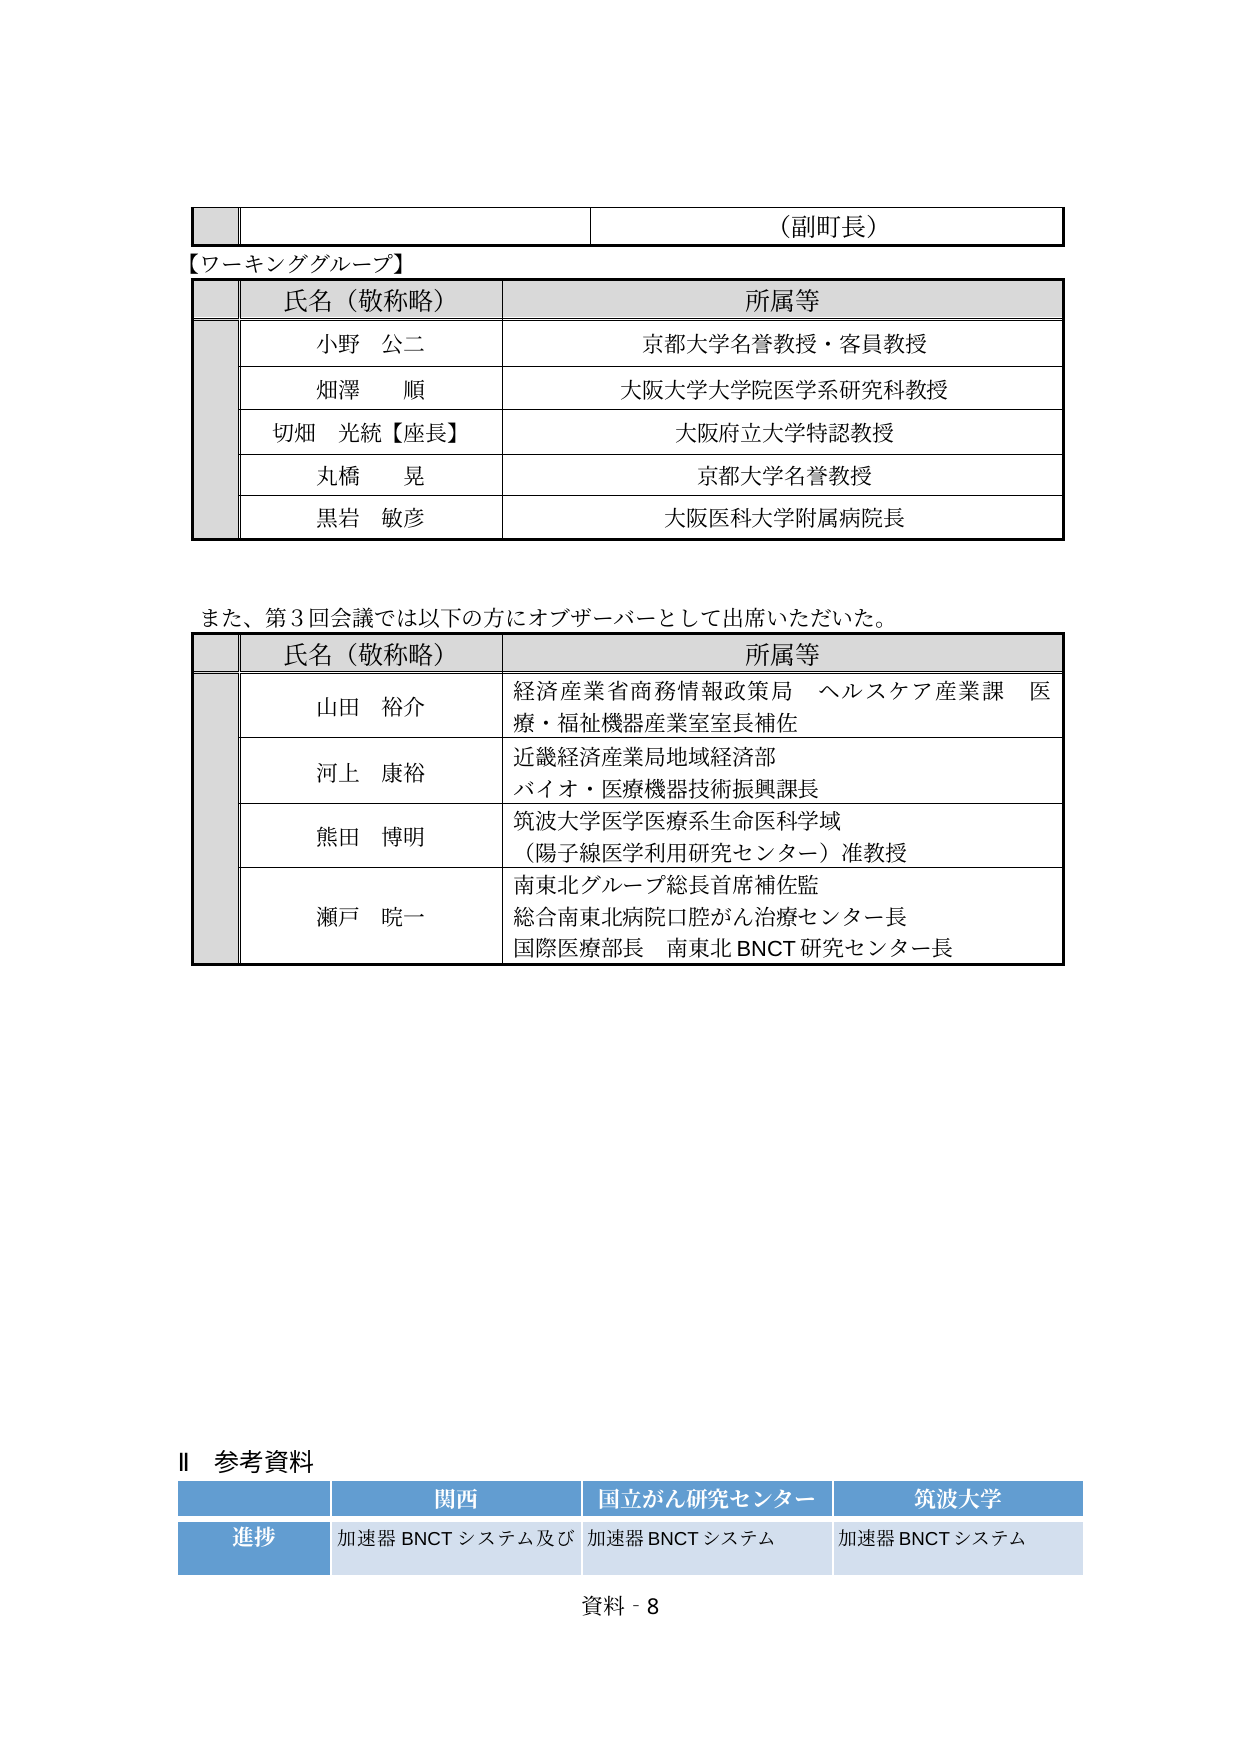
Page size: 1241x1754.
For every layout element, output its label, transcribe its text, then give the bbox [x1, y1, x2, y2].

table_header 氏名（敬称略） [241, 635, 502, 671]
table_header [194, 281, 238, 317]
table_cell 大阪医科大学附属病院長 [503, 496, 1062, 538]
table_cell [194, 321, 238, 538]
table_cell 大阪大学大学院医学系研究科教授 [503, 367, 1062, 409]
table_cell 清水 正弘 （副町長） [591, 208, 1062, 244]
table_cell 近畿経済産業局地域経済部 バイオ・医療機器技術振興課長 [503, 738, 1062, 803]
table_cell 丸橋 晃 [241, 455, 502, 495]
table_cell 切畑 光統【座長】 [241, 410, 502, 454]
table_cell 加速器BNCTシステム 開発中 [834, 1522, 1083, 1575]
table_cell 熊田 博明 [241, 804, 502, 867]
table_cell 進捗 [178, 1522, 330, 1575]
table_cell 京都大学名誉教授・客員教授 [503, 321, 1062, 366]
table_cell 加速器BNCTシステム 開発中 [583, 1522, 832, 1575]
table_cell 河上 康裕 [241, 738, 502, 803]
table_header 国立がん研究センター [583, 1481, 832, 1516]
table_header 氏名（敬称略） [241, 281, 502, 317]
table_cell 瀬戸 晥一 [241, 868, 502, 963]
table_cell 小野 公二 [241, 321, 502, 366]
table_cell [194, 674, 238, 963]
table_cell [332, 1522, 581, 1575]
table_header [194, 635, 238, 671]
table_header [178, 1481, 330, 1516]
table_cell 京都大学名誉教授 [503, 455, 1062, 495]
table_cell 経済産業省商務情報政策局 ヘルスケア産業課 医療・福祉機器産業室室長補佐 [503, 674, 1062, 737]
table_header 所属等 [503, 635, 1062, 671]
table_cell 熊取町 [241, 208, 590, 244]
table_cell 山田 裕介 [241, 674, 502, 737]
text また、第３回会議では以下の方にオブザーバーとして出席いただいた。 [177, 601, 1063, 632]
table_header 関西 [332, 1481, 581, 1516]
text 【ワーキンググループ】 [177, 247, 1063, 278]
table_cell 大阪府立大学特認教授 [503, 410, 1062, 454]
table_cell 筑波大学医学医療系生命医科学域 （陽子線医学利用研究センター）准教授 [503, 804, 1062, 867]
table_header 所属等 [503, 281, 1062, 317]
subtitle Ⅱ 参考資料 [177, 1442, 1063, 1479]
table_cell 黒岩 敏彦 [241, 496, 502, 538]
table_cell 南東北グループ総長首席補佐監 総合南東北病院口腔がん治療センター長 国際医療部長 南東北BNCT研究センター長 [503, 868, 1062, 963]
table_cell 畑澤 順 [241, 367, 502, 409]
table_header 筑波大学 [834, 1481, 1083, 1516]
